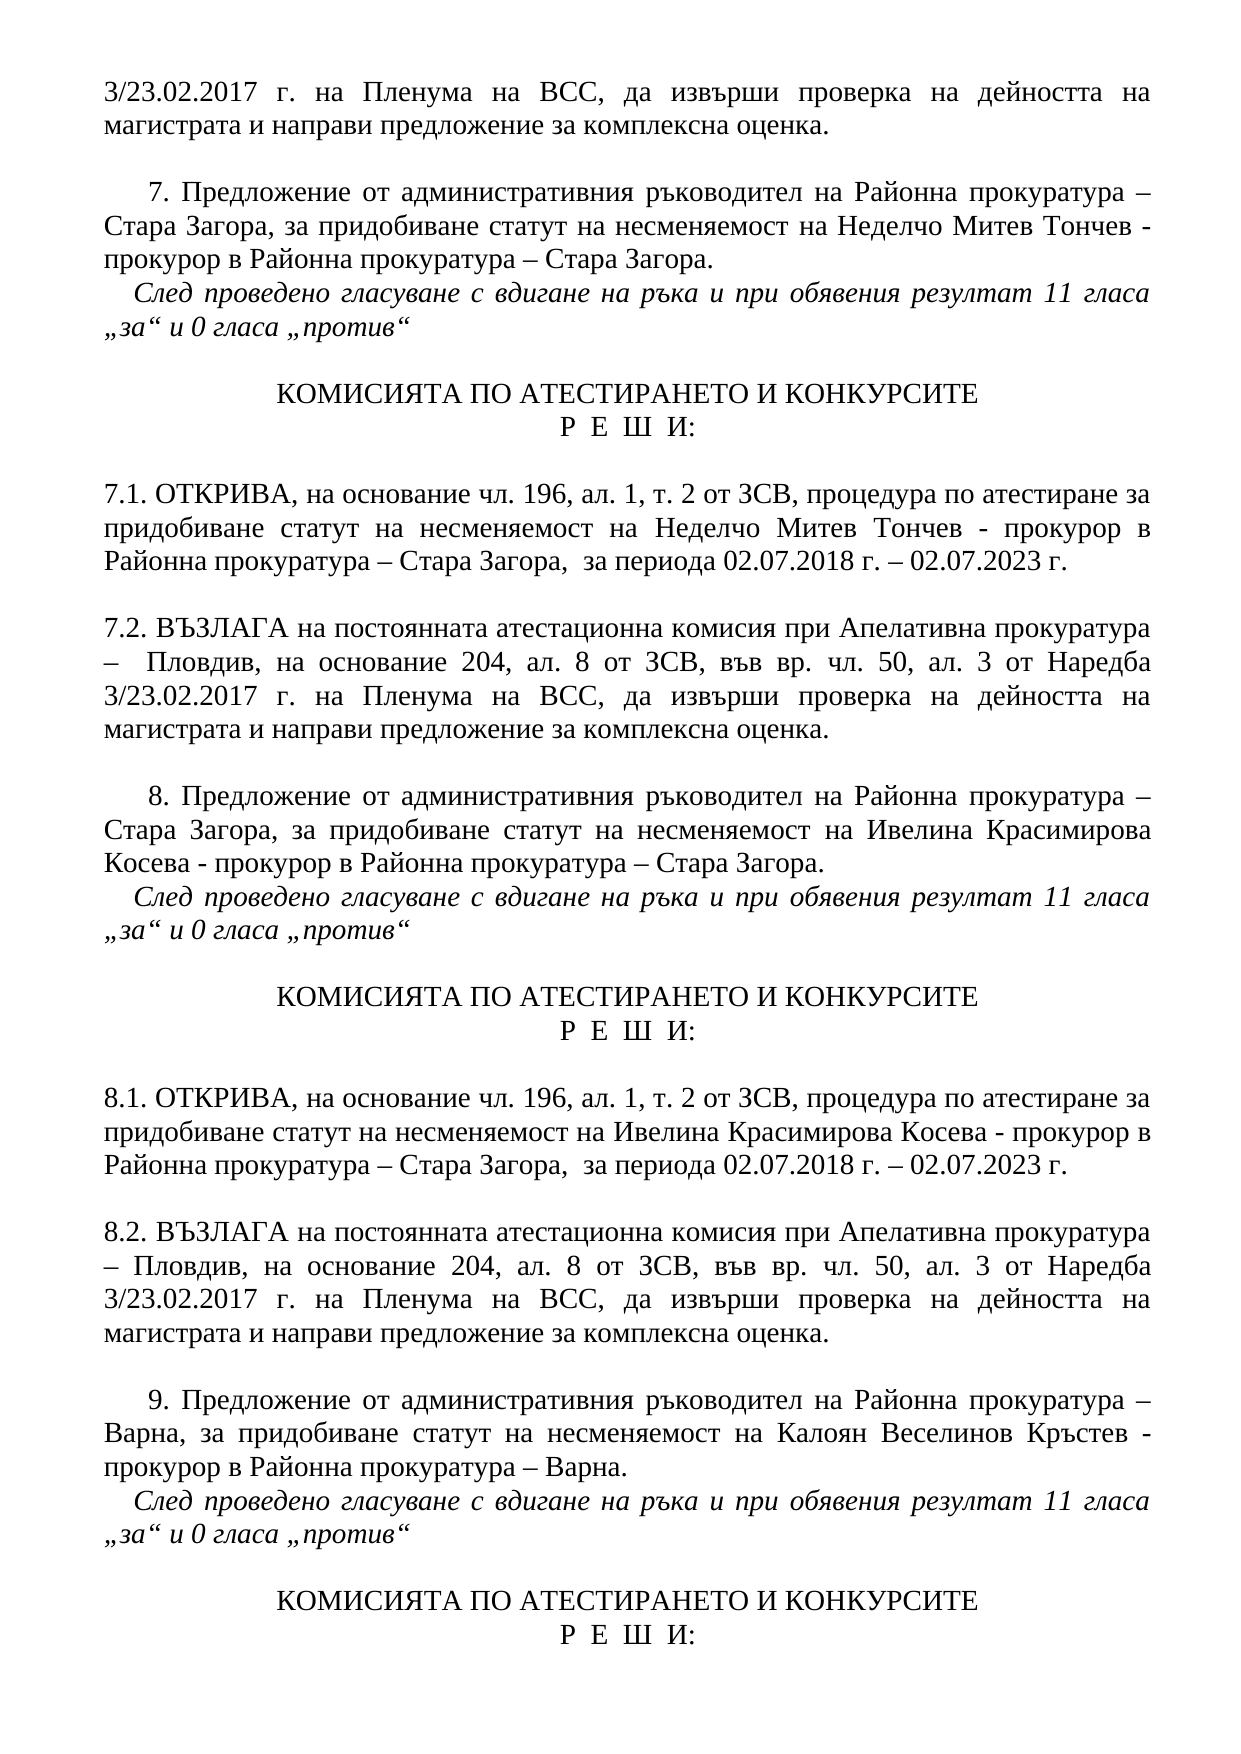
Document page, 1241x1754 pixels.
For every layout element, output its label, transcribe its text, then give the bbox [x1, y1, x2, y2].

list След проведено гласуване с вдигане на ръка и при обявения резултат 11 гласа „за“ и 0 гласа „против“ [103, 1483, 1152, 1550]
list След проведено гласуване с вдигане на ръка и при обявения резултат 11 гласа „за“ и 0 гласа „против“ [103, 879, 1152, 946]
text 7.1. ОТКРИВА, на основание чл. 196, ал. 1, т. 2 от ЗСВ, процедура по атестиране за придобиване статут на несменяемост на Неделчо Митев Тончев - прокурор в Районна прокуратура – Стара Загора, за периода 02.07.2018 г. – 02.07.2023 г. [103, 476, 1152, 577]
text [103, 74, 1152, 141]
text 8.1. ОТКРИВА, на основание чл. 196, ал. 1, т. 2 от ЗСВ, процедура по атестиране за придобиване статут на несменяемост на Ивелина Красимирова Косева - прокурор в Районна прокуратура – Стара Загора, за периода 02.07.2018 г. – 02.07.2023 г. [103, 1080, 1152, 1181]
text Р Е Ш И: [103, 409, 1152, 443]
text 7.2. ВЪЗЛАГА на постоянната атестационна комисия при Апелативна прокуратура – Пловдив, на основание 204, ал. 8 от ЗСВ, във вр. чл. 50, ал. 3 от Наредба 3/23.02.2017 г. на Пленума на ВСС, да извърши проверка на дейността на магистрата и направи предложение за комплексна оценка. [103, 611, 1152, 745]
text КОМИСИЯТА ПО АТЕСТИРАНЕТО И КОНКУРСИТЕ [103, 376, 1152, 409]
text КОМИСИЯТА ПО АТЕСТИРАНЕТО И КОНКУРСИТЕ [103, 979, 1152, 1013]
text 7. Предложение от административния ръководител на Районна прокуратура – Стара Загора, за придобиване статут на несменяемост на Неделчо Митев Тончев - прокурор в Районна прокуратура – Стара Загора. [103, 174, 1152, 275]
text 8. Предложение от административния ръководител на Районна прокуратура – Стара Загора, за придобиване статут на несменяемост на Ивелина Красимирова Косева - прокурор в Районна прокуратура – Стара Загора. [103, 778, 1152, 879]
text Р Е Ш И: [103, 1013, 1152, 1047]
text КОМИСИЯТА ПО АТЕСТИРАНЕТО И КОНКУРСИТЕ [103, 1583, 1152, 1617]
text 8.2. ВЪЗЛАГА на постоянната атестационна комисия при Апелативна прокуратура – Пловдив, на основание 204, ал. 8 от ЗСВ, във вр. чл. 50, ал. 3 от Наредба 3/23.02.2017 г. на Пленума на ВСС, да извърши проверка на дейността на магистрата и направи предложение за комплексна оценка. [103, 1214, 1152, 1348]
text Р Е Ш И: [103, 1617, 1152, 1650]
text 9. Предложение от административния ръководител на Районна прокуратура – Варна, за придобиване статут на несменяемост на Калоян Веселинов Кръстев - прокурор в Районна прокуратура – Варна. [103, 1382, 1152, 1483]
list След проведено гласуване с вдигане на ръка и при обявения резултат 11 гласа „за“ и 0 гласа „против“ [103, 275, 1152, 342]
